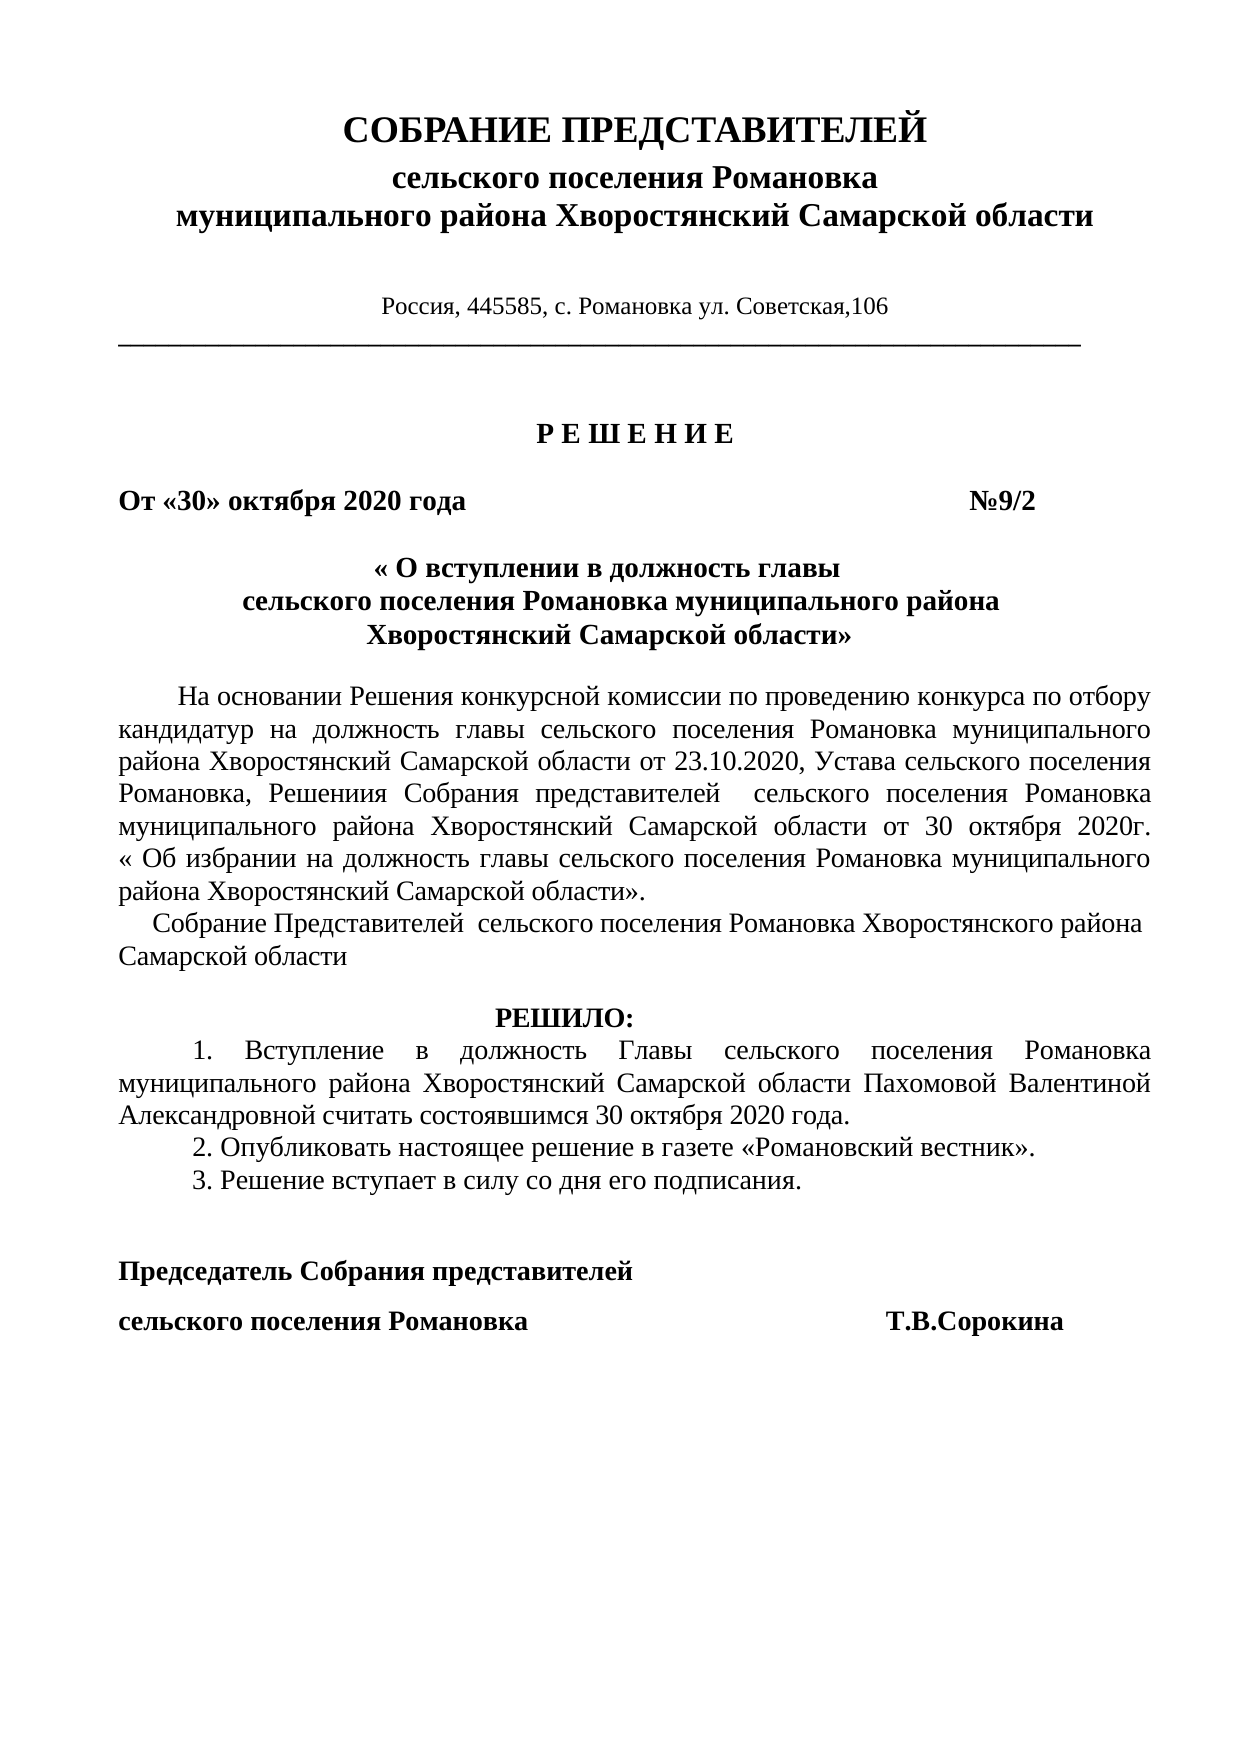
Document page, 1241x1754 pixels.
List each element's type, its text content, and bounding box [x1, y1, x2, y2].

text сельского поселения Романовка муниципального района [118, 583, 1152, 617]
text сельского поселения Романовка Т.В.Сорокина [118, 1310, 1152, 1335]
text 2. Опубликовать настоящее решение в газете «Романовский вестник». [118, 1130, 1152, 1163]
text 1. Вступление в должность Главы сельского поселения Романовка муниципального района Хворостянский Самарской области Пахомовой Валентиной Александровной считать состоявшимся 30 октября 2020 года. [118, 1033, 1152, 1130]
text сельского поселения Романовка [118, 157, 1152, 195]
text РЕШИЛО: [118, 1001, 1152, 1033]
text Председатель Собрания представителей [118, 1260, 1152, 1285]
text На основании Решения конкурсной комиссии по проведению конкурса по отбору кандидатур на должность главы сельского поселения Романовка муниципального района Хворостянский Самарской области от 23.10.2020, Устава сельского поселения Романовка, Решениия Собрания представителей сельского поселения Романовка муниципального района Хворостянский Самарской области от 30 октября 2020г. « Об избрании на должность главы сельского поселения Романовка муниципального района Хворостянский Самарской области». [118, 679, 1152, 906]
text От «30» октября 2020 года №9/2 [118, 483, 1152, 516]
text _____________________________________________________________________________ [118, 320, 1152, 349]
text Хворостянский Самарской области» [118, 617, 1152, 651]
text муниципального района Хворостянский Самарской области [118, 195, 1152, 234]
subtitle СОБРАНИЕ ПРЕДСТАВИТЕЛЕЙ [118, 108, 1152, 151]
text Собрание Представителей сельского поселения Романовка Хворостянского района Самарской области [118, 906, 1152, 972]
text « О вступлении в должность главы [118, 550, 1152, 583]
text Россия, 445585, с. Романовка ул. Советская,106 [118, 291, 1152, 320]
text 3. Решение вступает в силу со дня его подписания. [117, 1163, 1152, 1195]
text Р Е Ш Е Н И Е [118, 416, 1152, 449]
